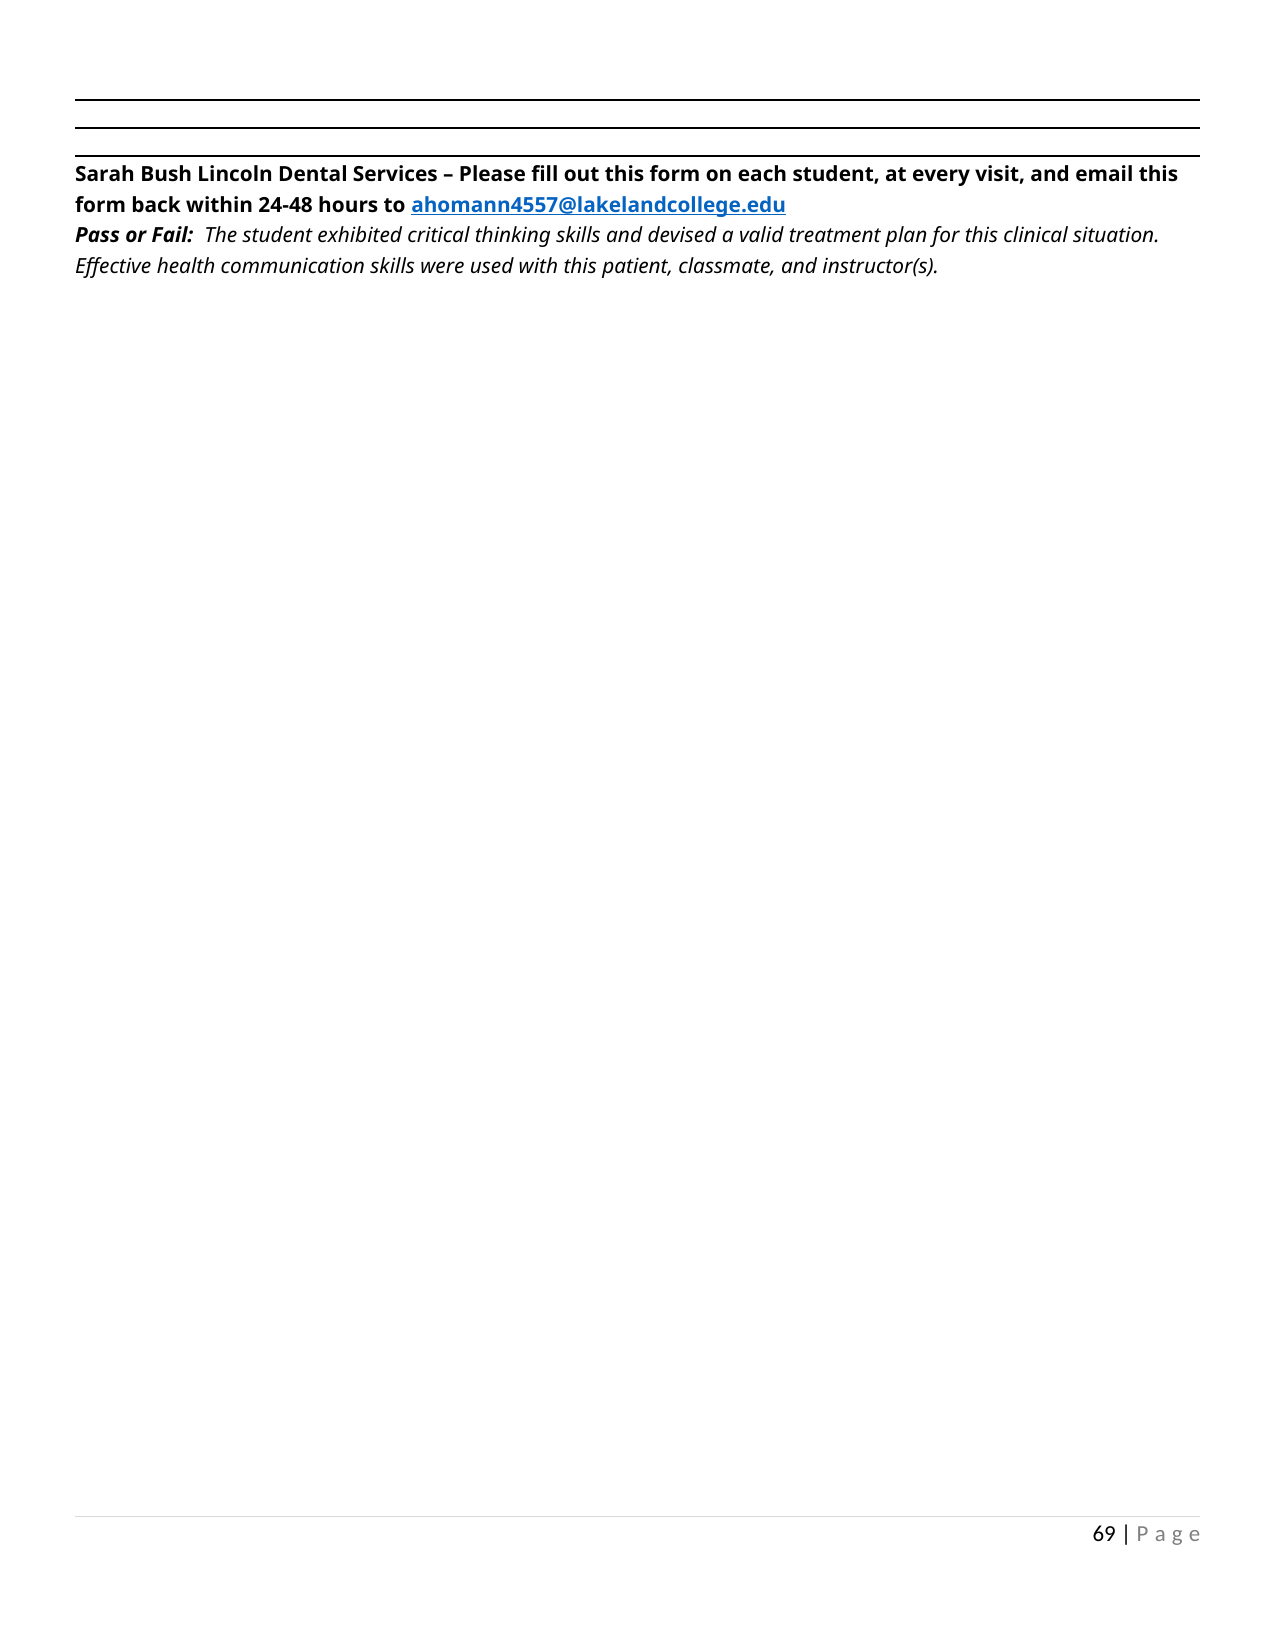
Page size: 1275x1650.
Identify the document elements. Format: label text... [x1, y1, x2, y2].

text Sarah Bush Lincoln Dental Services – Please fill out this form on each student, at every visit, and email this form back within 24-48 hours to ahomann4557@lakelandcollege.edu [75, 159, 1200, 218]
text Pass or Fail: The student exhibited critical thinking skills and devised a valid treatment plan for this clinical situation. Effective health communication skills were used with this patient, classmate, and instructor(s). [75, 220, 1200, 279]
